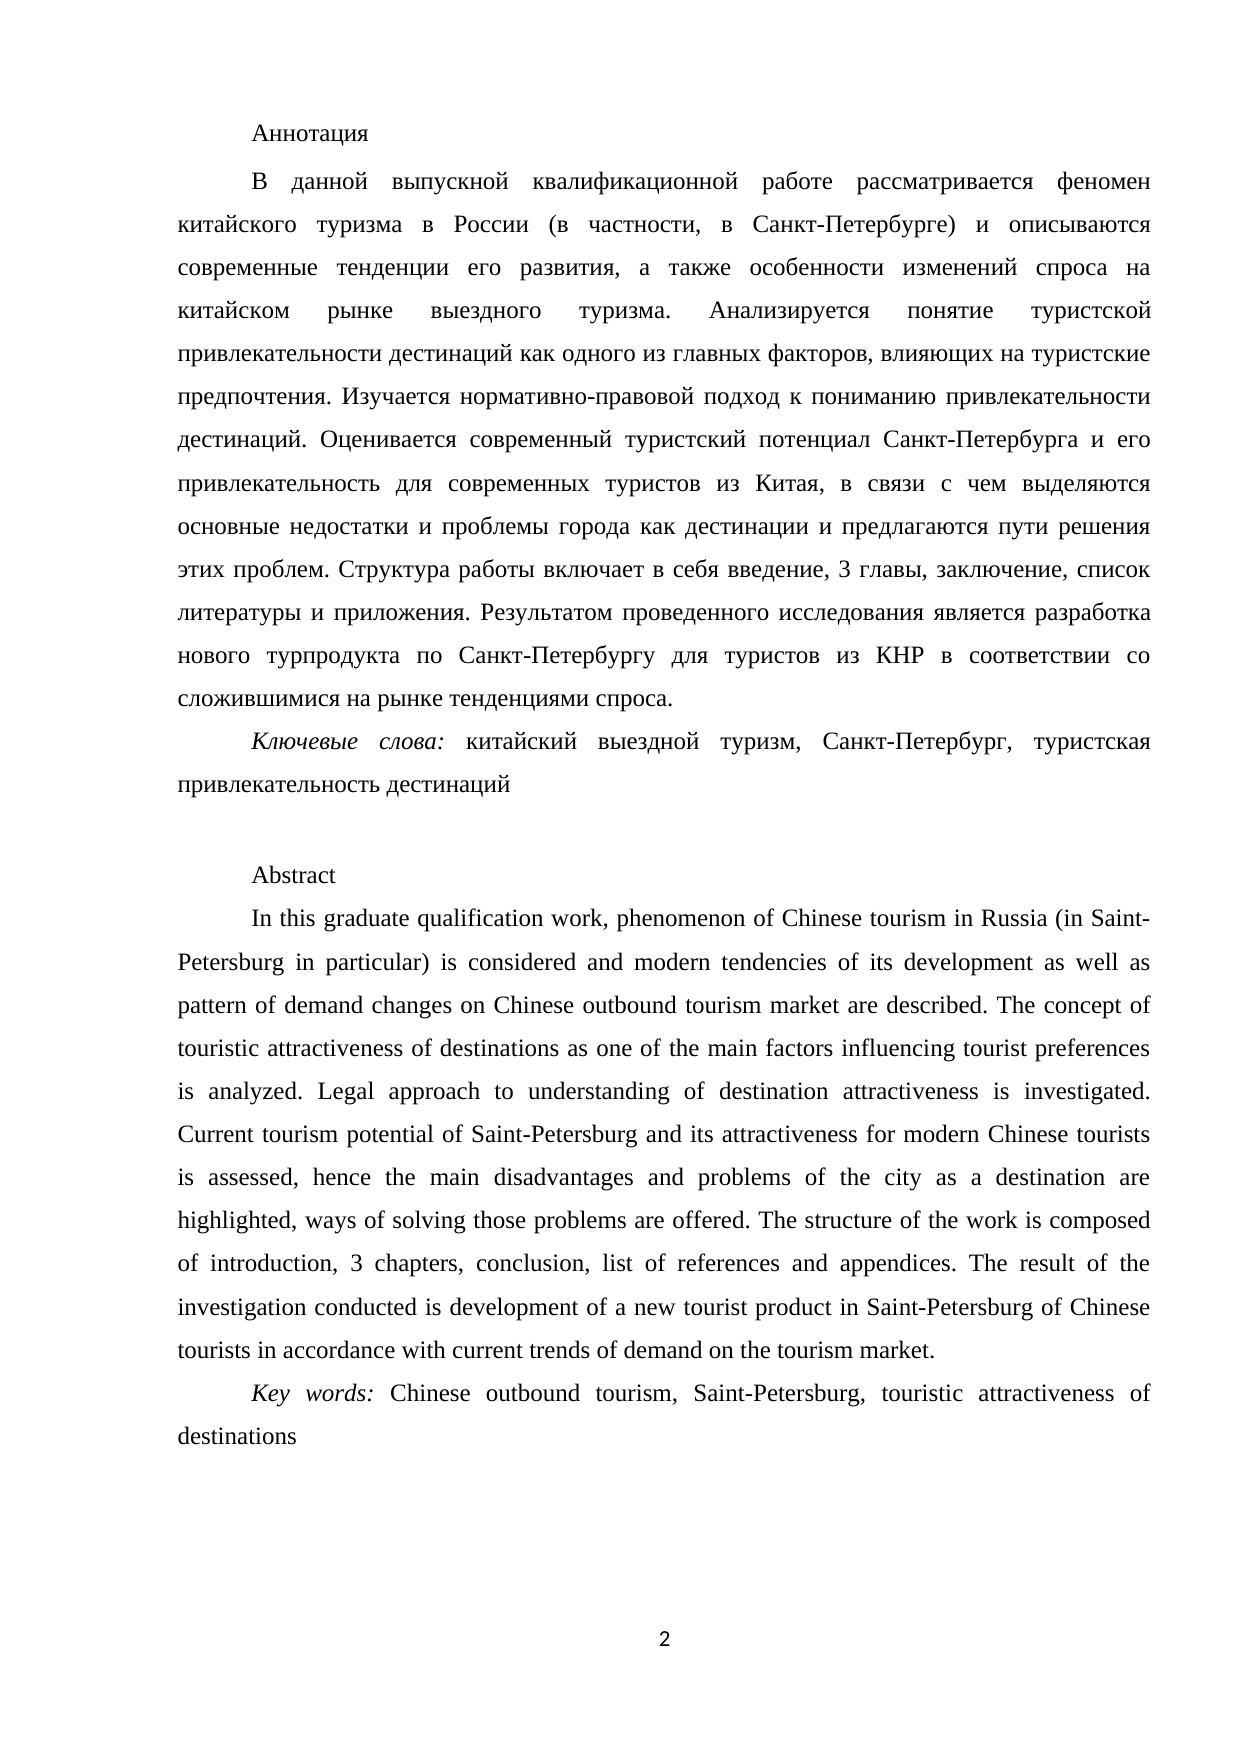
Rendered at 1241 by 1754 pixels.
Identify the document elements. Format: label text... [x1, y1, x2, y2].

text Ключевые слова: китайский выездной туризм, Санкт-Петербург, туристская привлекательность дестинаций [177, 726, 1152, 798]
text В данной выпускной квалификационной работе рассматривается феномен китайского туризма в России (в частности, в Санкт-Петербурге) и описываются современные тенденции его развития, а также особенности изменений спроса на китайском рынке выездного туризма. Анализируется понятие туристской привлекательности дестинаций как одного из главных факторов, влияющих на туристские предпочтения. Изучается нормативно-правовой подход к пониманию привлекательности дестинаций. Оценивается современный туристский потенциал Санкт-Петербурга и его привлекательность для современных туристов из Китая, в связи с чем выделяются основные недостатки и проблемы города как дестинации и предлагаются пути решения этих проблем. Структура работы включает в себя введение, 3 главы, заключение, список литературы и приложения. Результатом проведенного исследования является разработка нового турпродукта по Санкт-Петербургу для туристов из КНР в соответствии со сложившимися на рынке тенденциями спроса. [177, 166, 1152, 712]
text Key words: Chinese outbound tourism, Saint-Petersburg, touristic attractiveness of destinations [177, 1378, 1152, 1450]
text In this graduate qualification work, phenomenon of Chinese tourism in Russia (in Saint-Petersburg in particular) is considered and modern tendencies of its development as well as pattern of demand changes on Chinese outbound tourism market are described. The concept of touristic attractiveness of destinations as one of the main factors influencing tourist preferences is analyzed. Legal approach to understanding of destination attractiveness is investigated. Current tourism potential of Saint-Petersburg and its attractiveness for modern Chinese tourists is assessed, hence the main disadvantages and problems of the city as a destination are highlighted, ways of solving those problems are offered. The structure of the work is composed of introduction, 3 chapters, conclusion, list of references and appendices. The result of the investigation conducted is development of a new tourist product in Saint-Petersburg of Chinese tourists in accordance with current trends of demand on the tourism market. [177, 903, 1152, 1363]
text Аннотация [177, 118, 1152, 147]
text Abstract [177, 860, 1152, 889]
